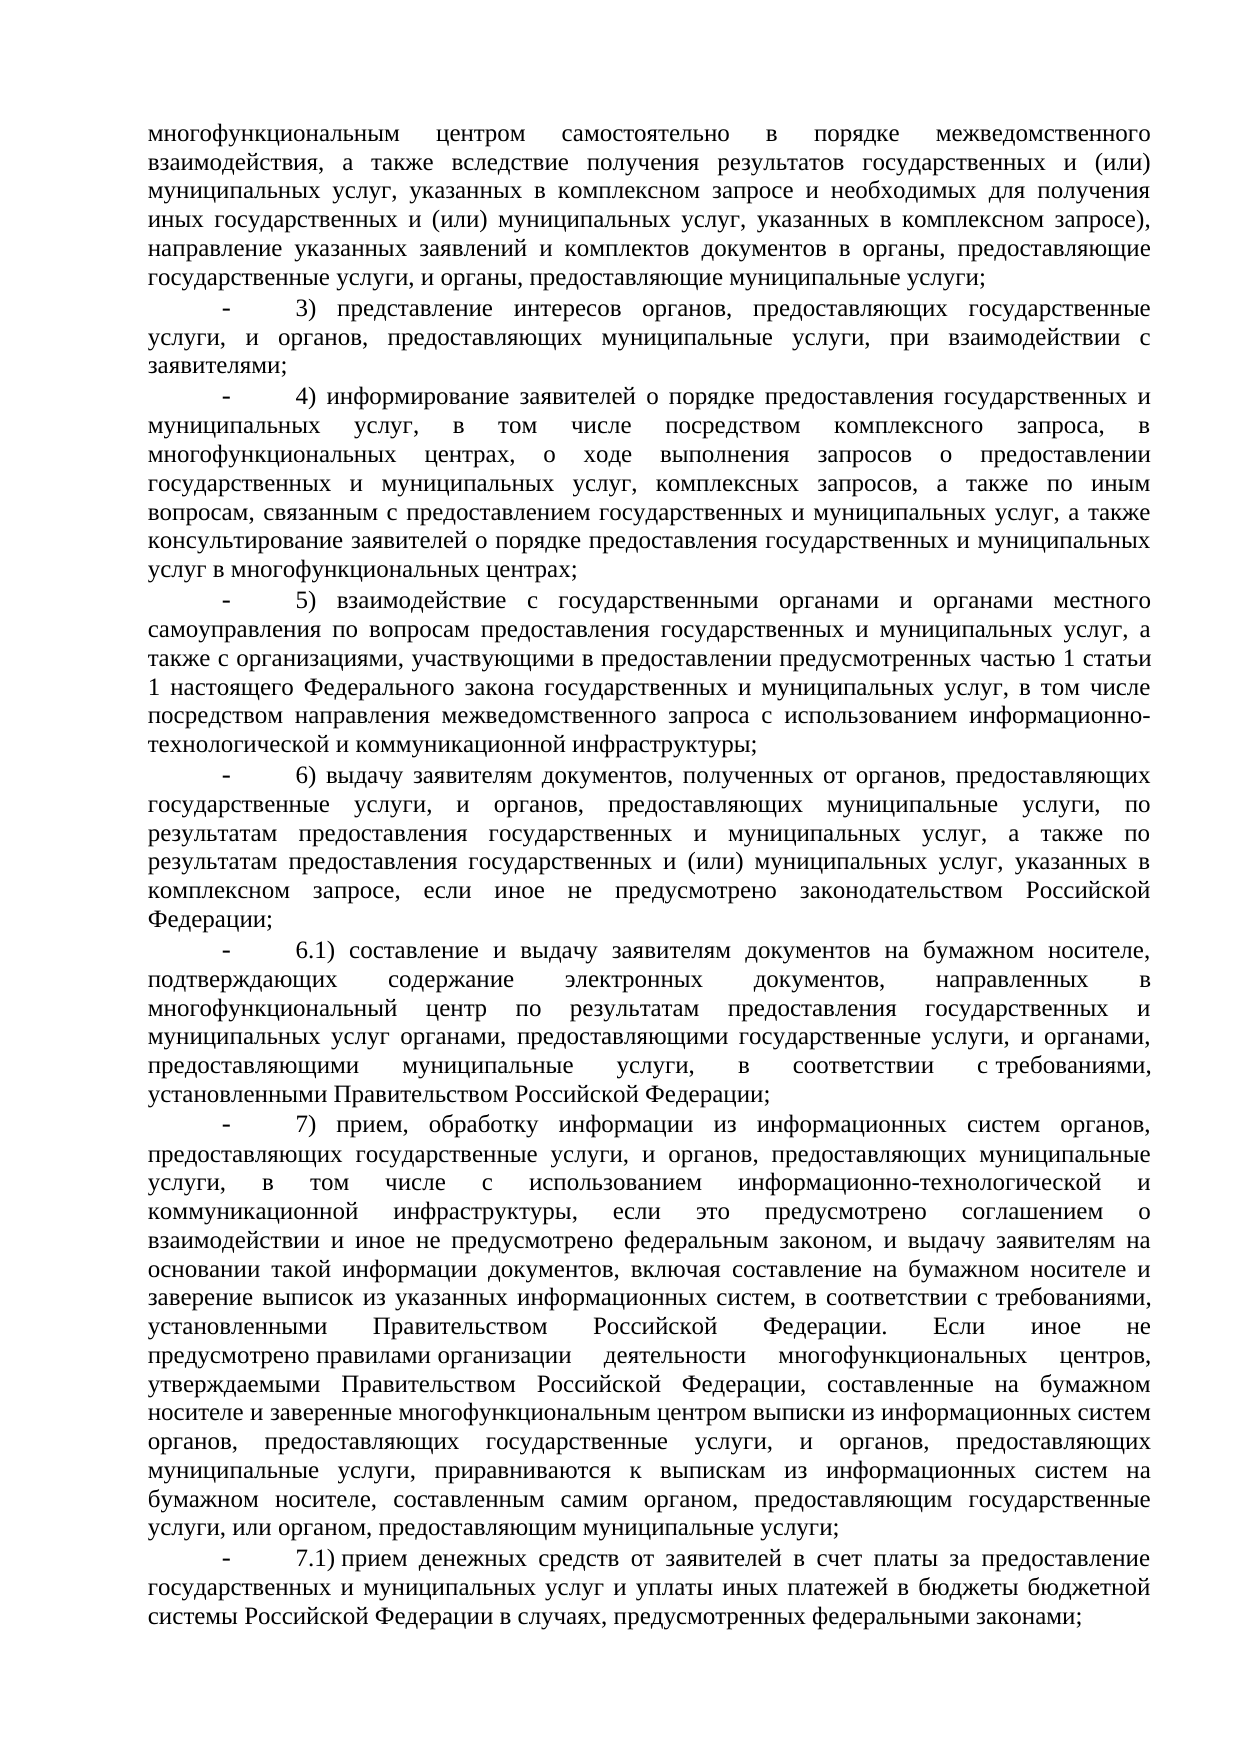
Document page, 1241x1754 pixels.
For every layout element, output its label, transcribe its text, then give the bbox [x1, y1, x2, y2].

list 6.1) составление и выдачу заявителям документов на бумажном носителе, подтверждающих содержание электронных документов, направленных в многофункциональный центр по результатам предоставления государственных и муниципальных услуг органами, предоставляющими государственные услуги, и органами, предоставляющими муниципальные услуги, в соответствии с требованиями, установленными Правительством Российской Федерации; [148, 933, 1152, 1108]
list 5) взаимодействие с государственными органами и органами местного самоуправления по вопросам предоставления государственных и муниципальных услуг, а также с организациями, участвующими в предоставлении предусмотренных частью 1 статьи 1 настоящего Федерального закона государственных и муниципальных услуг, в том числе посредством направления межведомственного запроса с использованием информационно-технологической и коммуникационной инфраструктуры; [148, 583, 1152, 758]
list 6) выдачу заявителям документов, полученных от органов, предоставляющих государственные услуги, и органов, предоставляющих муниципальные услуги, по результатам предоставления государственных и муниципальных услуг, а также по результатам предоставления государственных и (или) муниципальных услуг, указанных в комплексном запросе, если иное не предусмотрено законодательством Российской Федерации; [148, 758, 1152, 933]
list 7.1) прием денежных средств от заявителей в счет платы за предоставление государственных и муниципальных услуг и уплаты иных платежей в бюджеты бюджетной системы Российской Федерации в случаях, предусмотренных федеральными законами; [148, 1541, 1152, 1630]
list 7) прием, обработку информации из информационных систем органов, предоставляющих государственные услуги, и органов, предоставляющих муниципальные услуги, в том числе с использованием информационно-технологической и коммуникационной инфраструктуры, если это предусмотрено соглашением о взаимодействии и иное не предусмотрено федеральным законом, и выдачу заявителям на основании такой информации документов, включая составление на бумажном носителе и заверение выписок из указанных информационных систем, в соответствии с требованиями, установленными Правительством Российской Федерации. Если иное не предусмотрено правилами организации деятельности многофункциональных центров, утверждаемыми Правительством Российской Федерации, составленные на бумажном носителе и заверенные многофункциональным центром выписки из информационных систем органов, предоставляющих государственные услуги, и органов, предоставляющих муниципальные услуги, приравниваются к выпискам из информационных систем на бумажном носителе, составленным самим органом, предоставляющим государственные услуги, или органом, предоставляющим муниципальные услуги; [148, 1108, 1152, 1541]
list 4) информирование заявителей о порядке предоставления государственных и муниципальных услуг, в том числе посредством комплексного запроса, в многофункциональных центрах, о ходе выполнения запросов о предоставлении государственных и муниципальных услуг, комплексных запросов, а также по иным вопросам, связанным с предоставлением государственных и муниципальных услуг, а также консультирование заявителей о порядке предоставления государственных и муниципальных услуг в многофункциональных центрах; [148, 379, 1152, 583]
list 3) представление интересов органов, предоставляющих государственные услуги, и органов, предоставляющих муниципальные услуги, при взаимодействии с заявителями; [148, 291, 1152, 379]
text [148, 118, 1152, 291]
